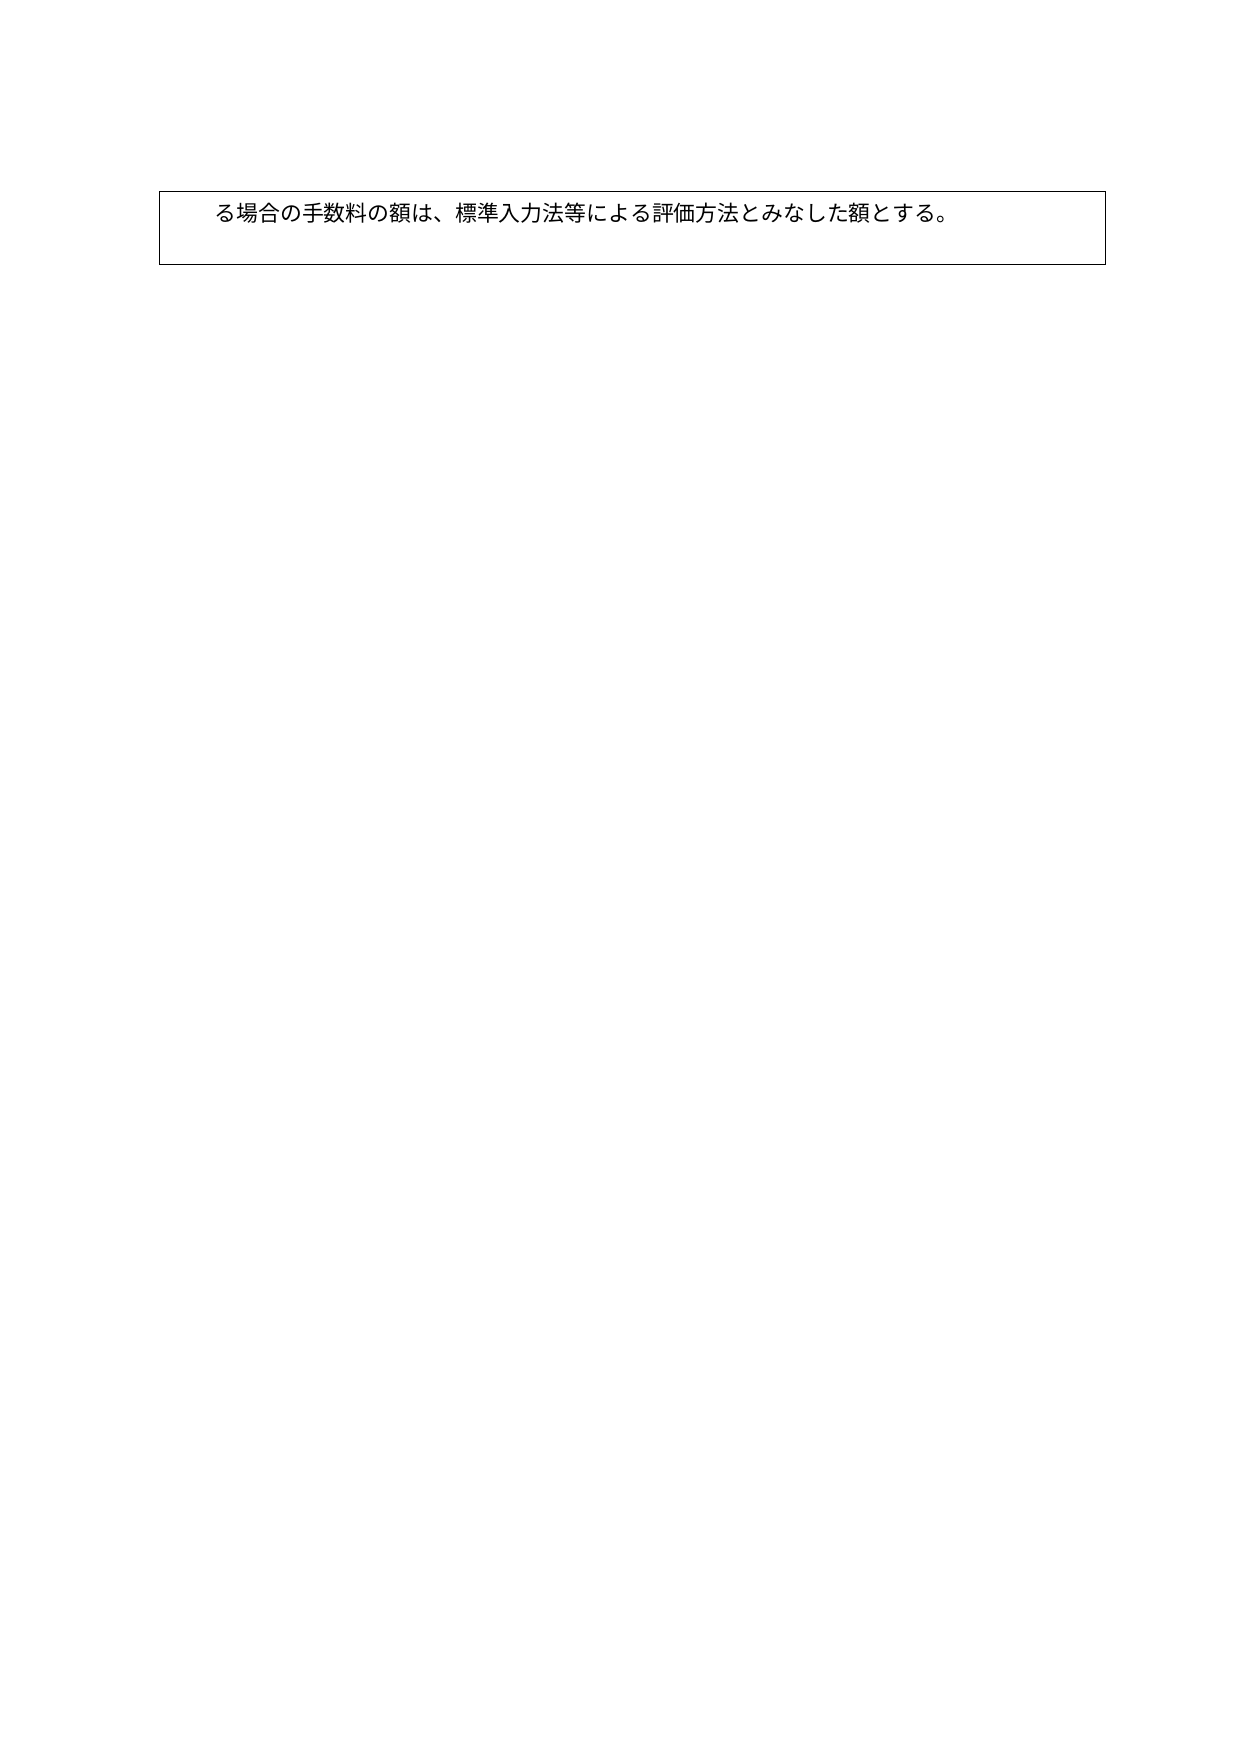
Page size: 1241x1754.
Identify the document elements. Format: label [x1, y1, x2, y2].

table_cell [160, 192, 1105, 264]
